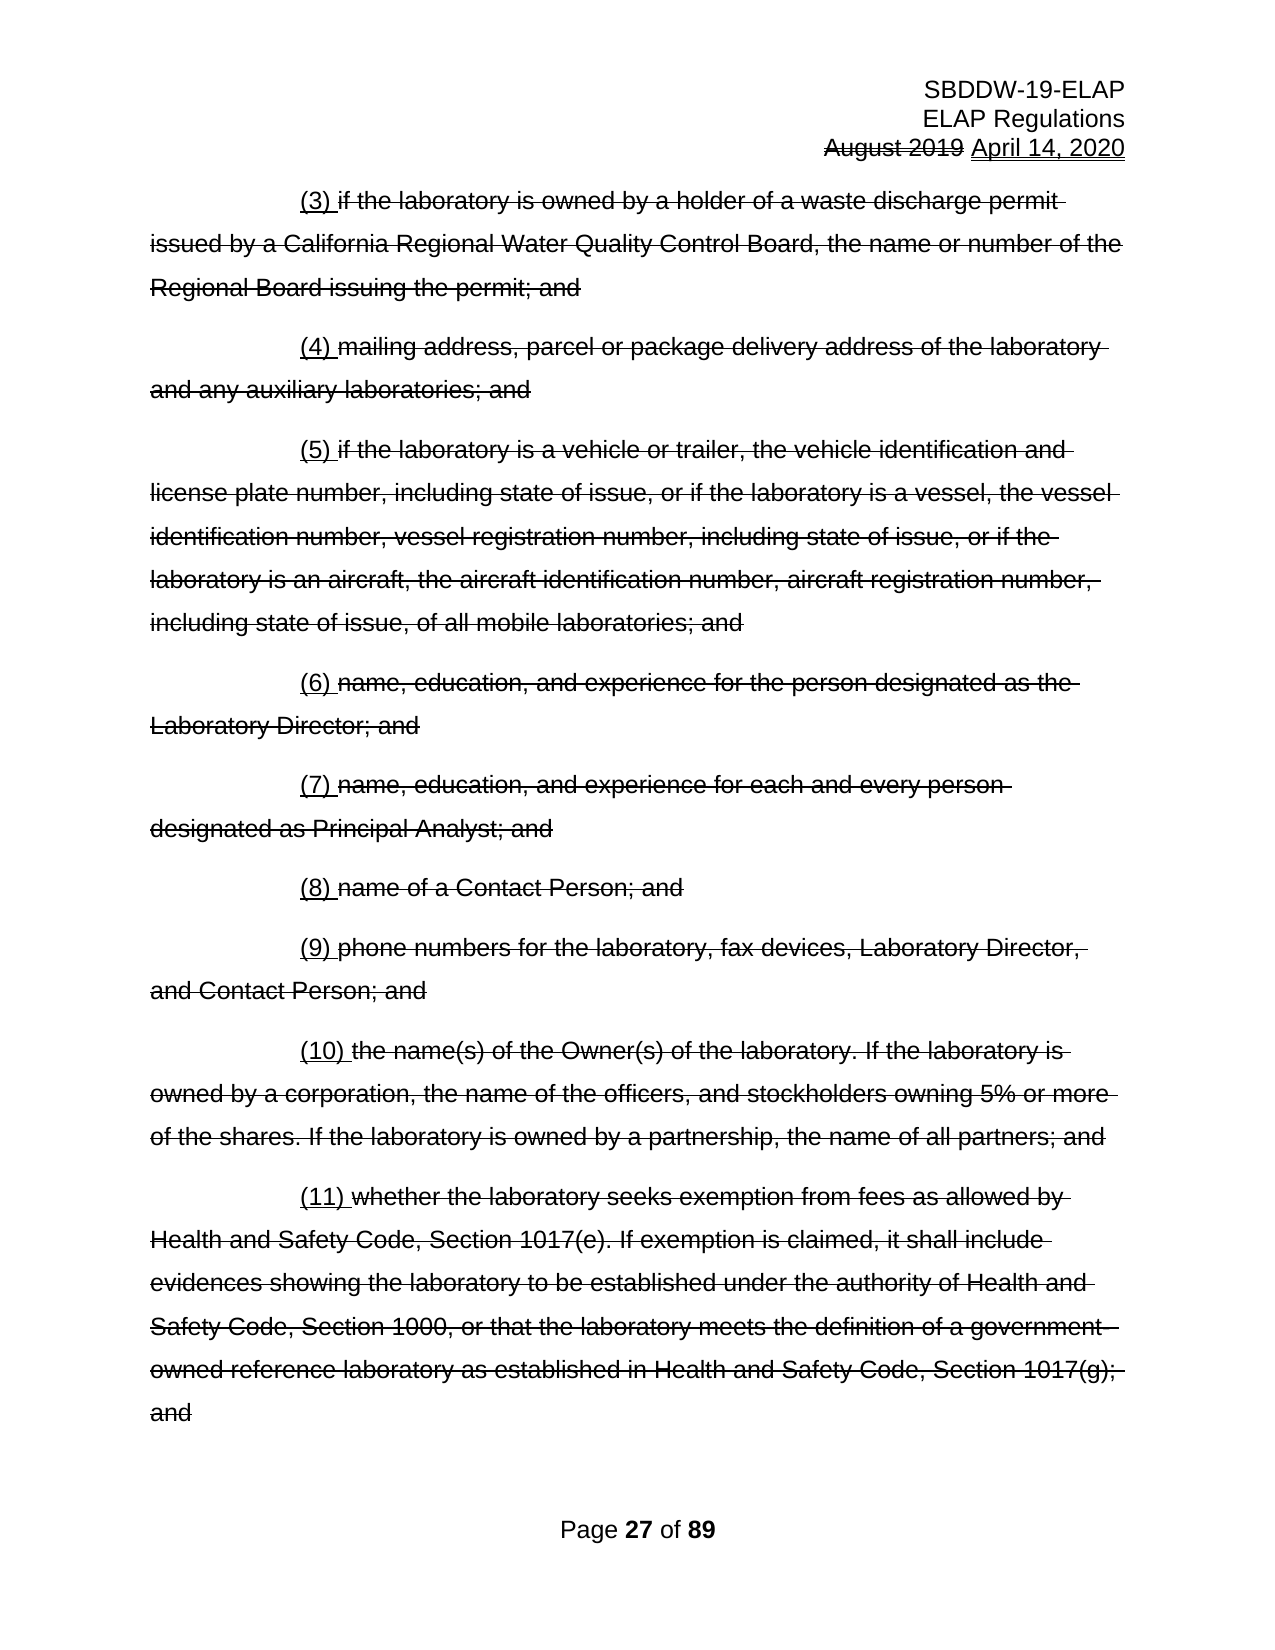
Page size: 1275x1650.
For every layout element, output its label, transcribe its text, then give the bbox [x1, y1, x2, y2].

list phone numbers for the laboratory, fax devices, Laboratory Director, and Contact Person; and [150, 933, 1125, 1005]
list name, education, and experience for each and every person designated as Principal Analyst; and [150, 770, 1125, 842]
list if the laboratory is owned by a holder of a waste discharge permit issued by a California Regional Water Quality Control Board, the name or number of the Regional Board issuing the permit; and [150, 186, 1125, 301]
list name, education, and experience for the person designated as the Laboratory Director; and [150, 667, 1125, 739]
list mailing address, parcel or package delivery address of the laboratory and any auxiliary laboratories; and [150, 332, 1125, 404]
list the name(s) of the Owner(s) of the laboratory. If the laboratory is owned by a corporation, the name of the officers, and stockholders owning 5% or more of the shares. If the laboratory is owned by a partnership, the name of all partners; and [150, 1036, 1125, 1151]
list if the laboratory is a vehicle or trailer, the vehicle identification and license plate number, including state of issue, or if the laboratory is a vessel, the vessel identification number, vessel registration number, including state of issue, or if the laboratory is an aircraft, the aircraft identification number, aircraft registration number, including state of issue, of all mobile laboratories; and [150, 435, 1125, 636]
list name of a Contact Person; and [150, 873, 1125, 902]
list whether the laboratory seeks exemption from fees as allowed by Health and Safety Code, Section 1017(e). If exemption is claimed, it shall include evidences showing the laboratory to be established under the authority of Health and Safety Code, Section 1000, or that the laboratory meets the definition of a government- owned reference laboratory as established in Health and Safety Code, Section 1017(g); and [150, 1182, 1125, 1370]
list whether the laboratory seeks exemption from fees as allowed by Health and Safety Code, Section 1017(e). If exemption is claimed, it shall include evidences showing the laboratory to be established under the authority of Health and Safety Code, Section 1000, or that the laboratory meets the definition of a government- owned reference laboratory as established in Health and Safety Code, Section 1017(g); and [150, 1372, 1125, 1426]
